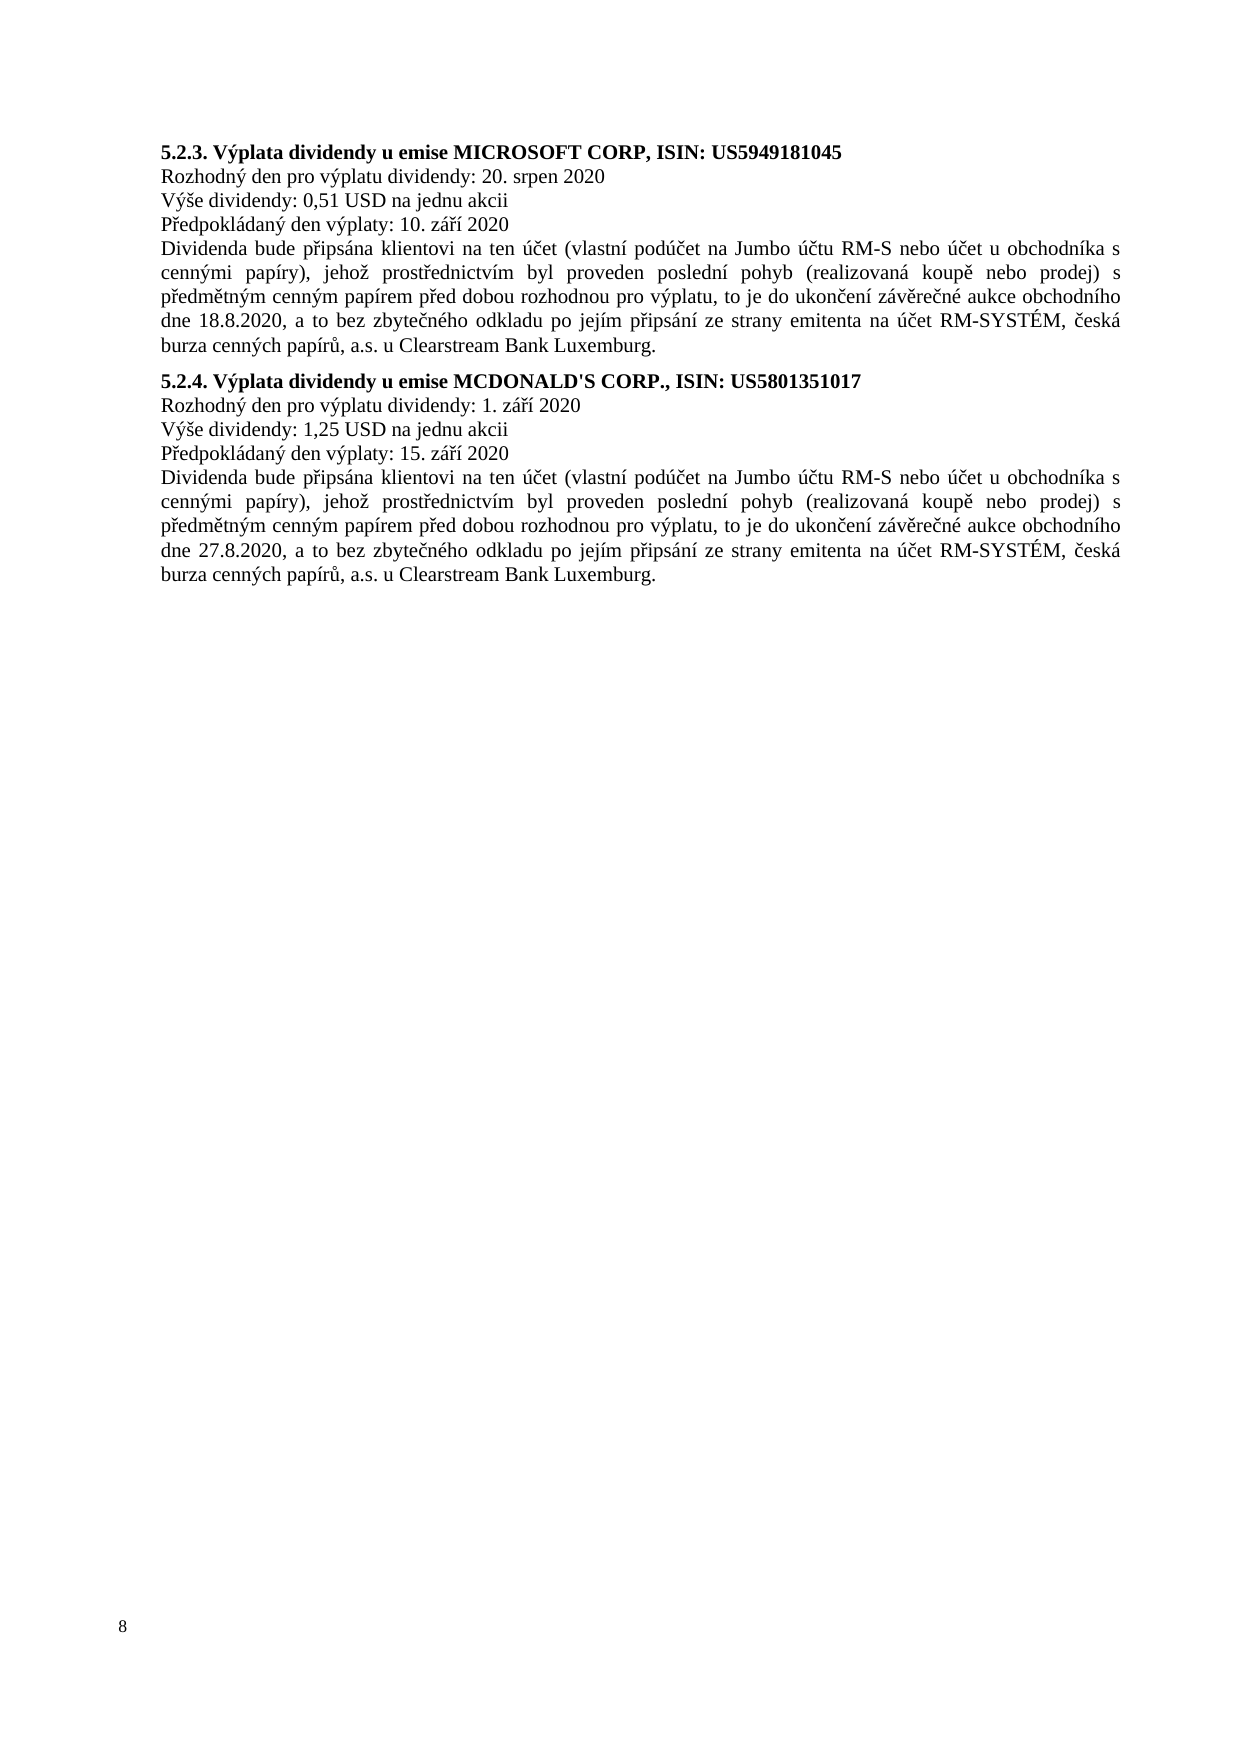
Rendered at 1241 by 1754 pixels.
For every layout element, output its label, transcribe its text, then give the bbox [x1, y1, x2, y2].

text Předpokládaný den výplaty: 15. září 2020 [161, 441, 1122, 465]
text Rozhodný den pro výplatu dividendy: 1. září 2020 [161, 393, 1122, 417]
text Předpokládaný den výplaty: 10. září 2020 [161, 212, 1122, 236]
text Rozhodný den pro výplatu dividendy: 20. srpen 2020 [161, 164, 1122, 188]
text Dividenda bude připsána klientovi na ten účet (vlastní podúčet na Jumbo účtu RM-S nebo účet u obchodníka s cennými papíry), jehož prostřednictvím byl proveden poslední pohyb (realizovaná koupě nebo prodej) s předmětným cenným papírem před dobou rozhodnou pro výplatu, to je do ukončení závěrečné aukce obchodního dne 18.8.2020, a to bez zbytečného odkladu po jejím připsání ze strany emitenta na účet RM-SYSTÉM, česká burza cenných papírů, a.s. u Clearstream Bank Luxemburg. [161, 236, 1122, 357]
text Výše dividendy: 1,25 USD na jednu akcii [161, 417, 1122, 441]
subtitle 5.2.3. Výplata dividendy u emise MICROSOFT CORP, ISIN: US5949181045 [148, 140, 1122, 164]
text Výše dividendy: 0,51 USD na jednu akcii [161, 188, 1122, 212]
subtitle 5.2.4. Výplata dividendy u emise MCDONALD'S CORP., ISIN: US5801351017 [148, 369, 1122, 393]
text Dividenda bude připsána klientovi na ten účet (vlastní podúčet na Jumbo účtu RM-S nebo účet u obchodníka s cennými papíry), jehož prostřednictvím byl proveden poslední pohyb (realizovaná koupě nebo prodej) s předmětným cenným papírem před dobou rozhodnou pro výplatu, to je do ukončení závěrečné aukce obchodního dne 27.8.2020, a to bez zbytečného odkladu po jejím připsání ze strany emitenta na účet RM-SYSTÉM, česká burza cenných papírů, a.s. u Clearstream Bank Luxemburg. [161, 465, 1122, 586]
